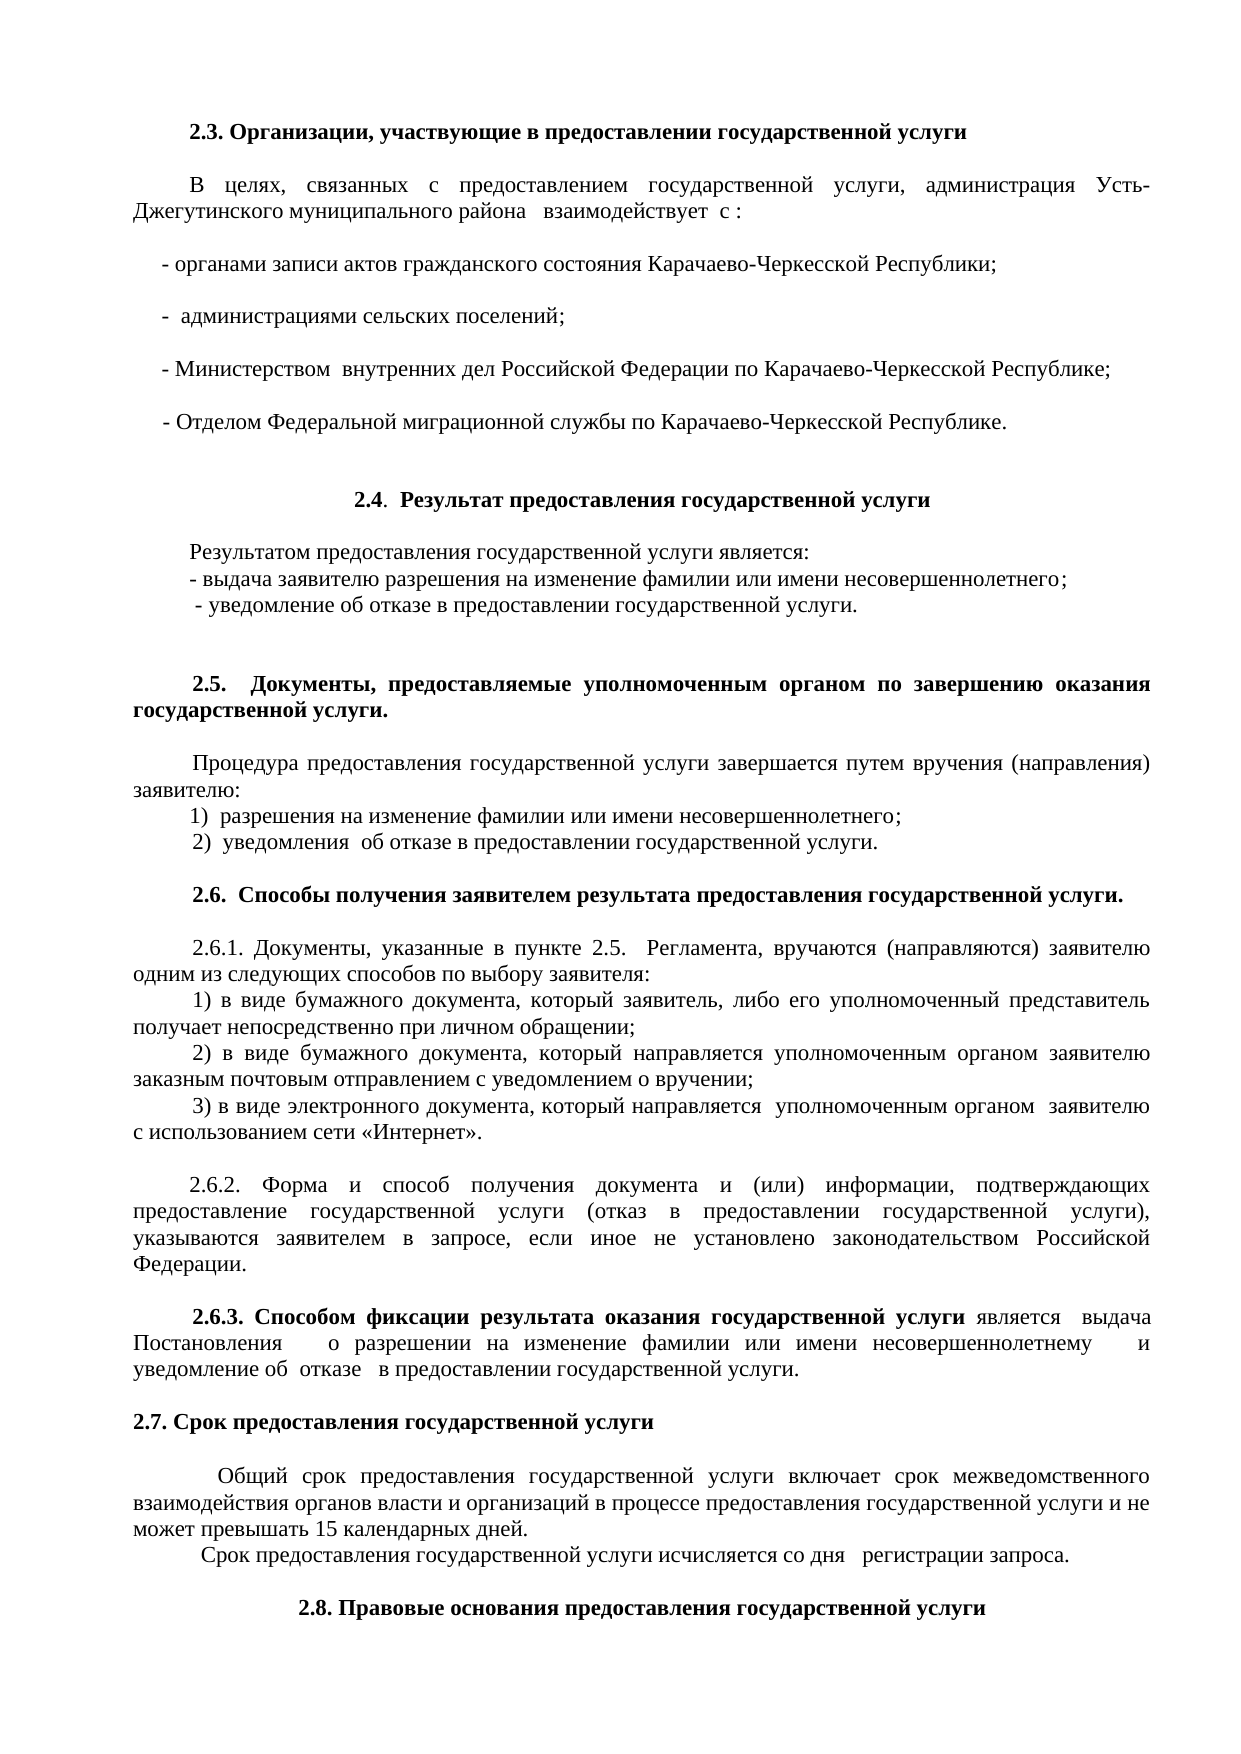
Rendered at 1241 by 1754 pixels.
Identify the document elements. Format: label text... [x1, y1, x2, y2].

text - Министерством внутренних дел Российской Федерации по Карачаево-Черкесской Республике; [133, 355, 1152, 382]
text - выдача заявителю разрешения на изменение фамилии или имени несовершеннолетнего; [133, 565, 1152, 591]
text 2.6.1. Документы, указанные в пункте 2.5. Регламента, вручаются (направляются) заявителю одним из следующих способов по выбору заявителя: [133, 934, 1152, 986]
text - уведомление об отказе в предоставлении государственной услуги. [133, 591, 1152, 617]
text 2) в виде бумажного документа, который направляется уполномоченным органом заявителю заказным почтовым отправлением с уведомлением о вручении; [133, 1039, 1152, 1092]
text 2.8. Правовые основания предоставления государственной услуги [133, 1594, 1152, 1621]
text 1) в виде бумажного документа, который заявитель, либо его уполномоченный представитель получает непосредственно при личном обращении; [133, 986, 1152, 1039]
text 3) в виде электронного документа, который направляется уполномоченным органом заявителю с использованием сети «Интернет». [133, 1092, 1152, 1144]
text - органами записи актов гражданского состояния Карачаево-Черкесской Республики; [133, 250, 1152, 276]
text 2.6.3. Способом фиксации результата оказания государственной услуги является выдача Постановления о разрешении на изменение фамилии или имени несовершеннолетнему и уведомление об отказе в предоставлении государственной услуги. [133, 1303, 1152, 1382]
text - администрациями сельских поселений; [133, 303, 1152, 329]
text 2.3. Организации, участвующие в предоставлении государственной услуги [133, 118, 1152, 144]
text - Отделом Федеральной миграционной службы по Карачаево-Черкесской Республике. [162, 408, 1152, 434]
text Процедура предоставления государственной услуги завершается путем вручения (направления) заявителю: [133, 749, 1152, 802]
text 1) разрешения на изменение фамилии или имени несовершеннолетнего; [133, 802, 1152, 828]
text 2) уведомления об отказе в предоставлении государственной услуги. [133, 828, 1152, 855]
text В целях, связанных с предоставлением государственной услуги, администрация Усть-Джегутинского муниципального района взаимодействует с : [133, 171, 1152, 223]
text 2.5. Документы, предоставляемые уполномоченным органом по завершению оказания государственной услуги. [133, 670, 1152, 723]
text Общий срок предоставления государственной услуги включает срок межведомственного взаимодействия органов власти и организаций в процессе предоставления государственной услуги и не может превышать 15 календарных дней. [133, 1462, 1152, 1542]
text 2.7. Срок предоставления государственной услуги [133, 1408, 1152, 1434]
text 2.6.2. Форма и способ получения документа и (или) информации, подтверждающих предоставление государственной услуги (отказ в предоставлении государственной услуги), указываются заявителем в запросе, если иное не установлено законодательством Российской Федерации. [133, 1171, 1152, 1276]
text 2.6. Способы получения заявителем результата предоставления государственной услуги. [133, 881, 1152, 907]
text Срок предоставления государственной услуги исчисляется со дня регистрации запроса. [133, 1542, 1152, 1568]
text Результатом предоставления государственной услуги является: [133, 538, 1152, 565]
text 2.4. Результат предоставления государственной услуги [133, 486, 1152, 512]
